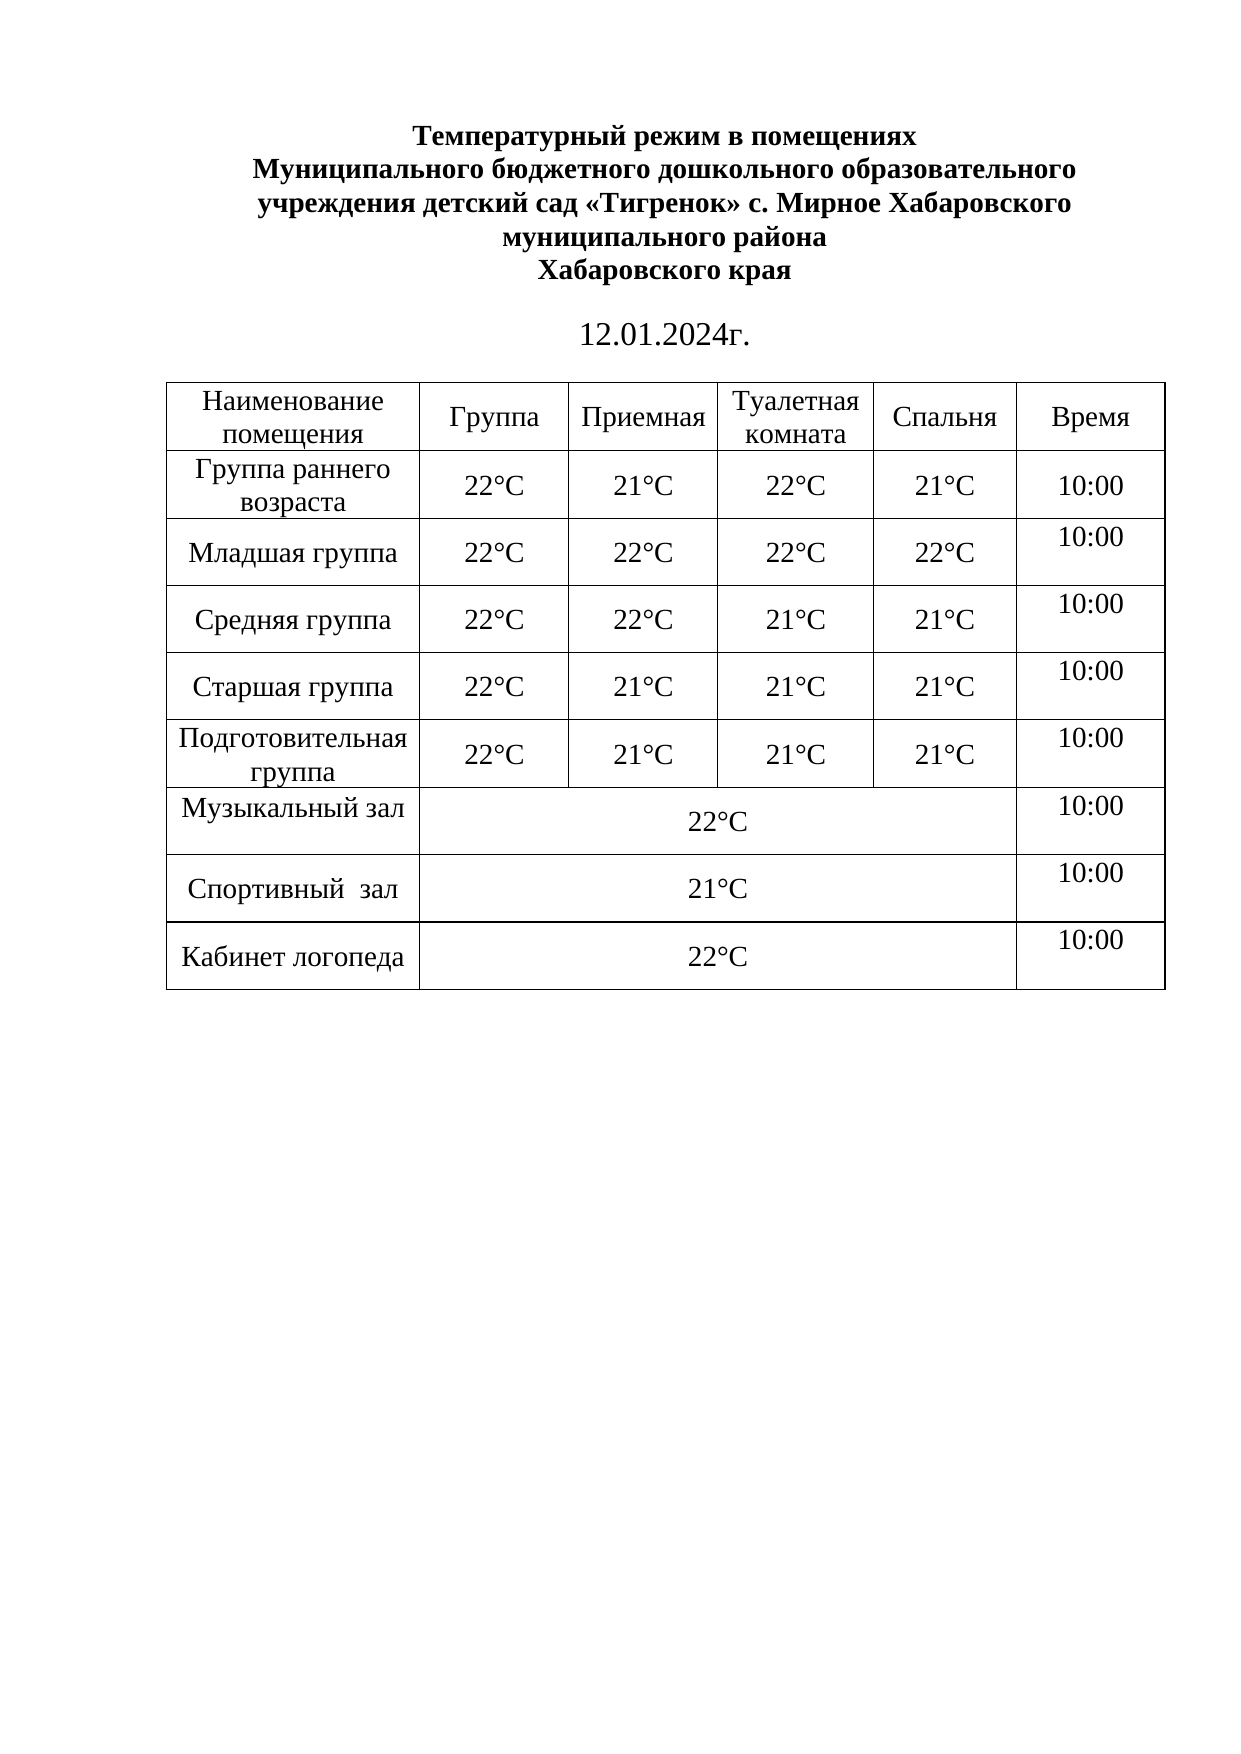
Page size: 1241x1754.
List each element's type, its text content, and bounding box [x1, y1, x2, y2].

table_cell 22°C [420, 720, 568, 787]
table_cell 21°C [874, 720, 1016, 787]
table_cell Группа раннего возраста [167, 451, 419, 518]
table_cell 10:00 [1017, 788, 1164, 854]
text Муниципального бюджетного дошкольного образовательного учреждения детский сад «Тигренок» с. Мирное Хабаровского муниципального района [177, 152, 1152, 252]
table_cell 10:00 [1017, 653, 1164, 719]
table_cell 21°C [718, 653, 873, 719]
table_cell 10:00 [1017, 586, 1164, 652]
table_cell 21°C [569, 451, 717, 518]
table_cell 22°C [874, 519, 1016, 585]
table_cell 21°C [420, 855, 1016, 921]
table_cell Кабинет логопеда [167, 923, 419, 988]
table_cell Младшая группа [167, 519, 419, 585]
table_header Группа [420, 383, 568, 450]
table_cell 21°C [718, 586, 873, 652]
table_cell 10:00 [1017, 855, 1164, 921]
text Температурный режим в помещениях [177, 118, 1152, 152]
table_cell 21°C [874, 653, 1016, 719]
table_cell 22°C [420, 451, 568, 518]
table_header Время [1017, 383, 1164, 450]
table_cell Музыкальный зал [167, 788, 419, 854]
table_header Спальня [874, 383, 1016, 450]
table_cell 22°C [420, 653, 568, 719]
text Хабаровского края [177, 252, 1152, 286]
table_cell 21°C [874, 586, 1016, 652]
table_cell 22°C [420, 788, 1016, 854]
table_cell 10:00 [1017, 720, 1164, 787]
table_cell 22°C [420, 586, 568, 652]
table_cell 21°C [718, 720, 873, 787]
table_cell 21°C [569, 653, 717, 719]
table_cell 21°C [569, 720, 717, 787]
table_cell 21°C [874, 451, 1016, 518]
table_cell 10:00 [1017, 923, 1164, 988]
table_cell 10:00 [1017, 519, 1164, 585]
table_cell 22°C [569, 586, 717, 652]
table_header Приемная [569, 383, 717, 450]
table_cell 22°C [718, 519, 873, 585]
table_cell 22°C [569, 519, 717, 585]
table_cell 22°C [420, 923, 1016, 988]
table_cell Средняя группа [167, 586, 419, 652]
table_cell Подготовительная группа [167, 720, 419, 787]
table_cell Спортивный зал [167, 855, 419, 921]
table_cell 10:00 [1017, 451, 1164, 518]
table_cell Старшая группа [167, 653, 419, 719]
text 12.01.2024г. [177, 314, 1152, 353]
table_cell 22°C [718, 451, 873, 518]
table_header Туалетная комната [718, 383, 873, 450]
table_header Наименование помещения [167, 383, 419, 450]
table_cell 22°C [420, 519, 568, 585]
